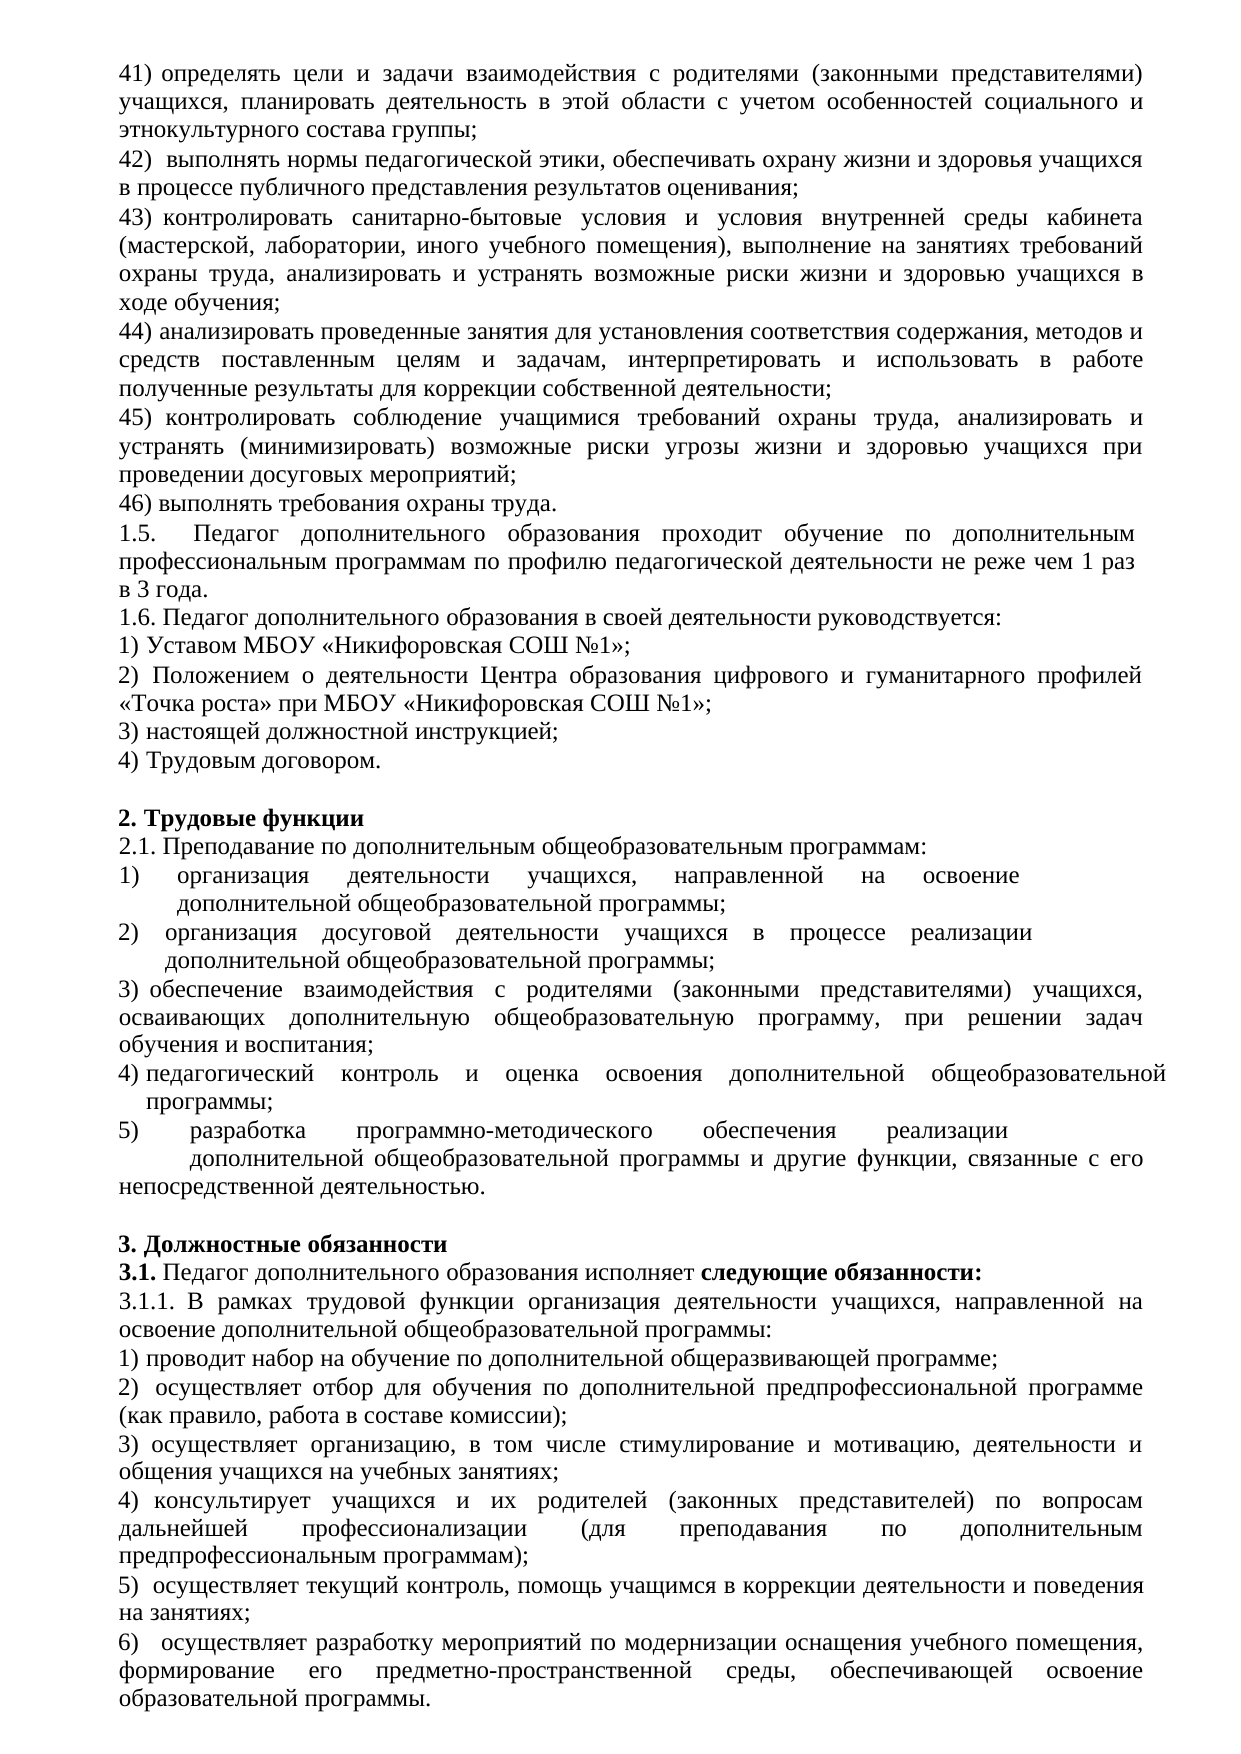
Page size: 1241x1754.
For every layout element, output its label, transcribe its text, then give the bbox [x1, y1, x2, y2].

list Положением о деятельности Центра образования цифрового и гуманитарного профилей «Точка роста» при МБОУ «Никифоровская СОШ №1»; [118, 661, 1143, 716]
list педагогический контроль и оценка освоения дополнительной общеобразовательной программы; [118, 1058, 1166, 1115]
list В рамках трудовой функции организация деятельности учащихся, направленной на освоение дополнительной общеобразовательной программы: [119, 1288, 1143, 1343]
list Уставом МБОУ «Никифоровская СОШ №1»; [118, 631, 1166, 659]
list проводит набор на обучение по дополнительной общеразвивающей программе; [118, 1343, 1166, 1372]
list Педагог дополнительного образования проходит обучение по дополнительным профессиональным программам по профилю педагогической деятельности не реже чем 1 раз в 3 года. [119, 518, 1135, 603]
list осуществляет отбор для обучения по дополнительной предпрофессиональной программе (как правило, работа в составе комиссии); [118, 1373, 1143, 1428]
list консультирует учащихся и их родителей (законных представителей) по вопросам дальнейшей профессионализации (для преподавания по дополнительным предпрофессиональным программам); [118, 1487, 1143, 1569]
subtitle Должностные обязанности [118, 1229, 1166, 1258]
list организация досуговой деятельности учащихся в процессе реализации дополнительной общеобразовательной программы; [118, 919, 1144, 974]
list разработка программно-методического обеспечения реализации дополнительной общеобразовательной программы и другие функции, связанные с его непосредственной деятельностью. [118, 1117, 1143, 1200]
list организация деятельности учащихся, направленной на освоение дополнительной общеобразовательной программы; [119, 862, 1143, 917]
list Педагог дополнительного образования исполняет следующие обязанности: [119, 1258, 1166, 1286]
list настоящей должностной инструкцией; [118, 716, 1166, 745]
subtitle Трудовые функции [118, 804, 1166, 832]
list осуществляет организацию, в том числе стимулирование и мотивацию, деятельности и общения учащихся на учебных занятиях; [118, 1430, 1143, 1485]
list выполнять нормы педагогической этики, обеспечивать охрану жизни и здоровья учащихся в процессе публичного представления результатов оценивания; [119, 145, 1143, 201]
list контролировать санитарно-бытовые условия и условия внутренней среды кабинета (мастерской, лаборатории, иного учебного помещения), выполнение на занятиях требований охраны труда, анализировать и устранять возможные риски жизни и здоровью учащихся в ходе обучения; [119, 202, 1143, 315]
list Трудовым договором. [118, 745, 1166, 774]
list контролировать соблюдение учащимися требований охраны труда, анализировать и устранять (минимизировать) возможные риски угрозы жизни и здоровью учащихся при проведении досуговых мероприятий; [119, 403, 1143, 488]
list Преподавание по дополнительным общеобразовательным программам: [119, 832, 1166, 860]
list выполнять требования охраны труда. [119, 488, 1166, 517]
list определять цели и задачи взаимодействия с родителями (законными представителями) учащихся, планировать деятельность в этой области с учетом особенностей социального и этнокультурного состава группы; [119, 59, 1144, 143]
list осуществляет разработку мероприятий по модернизации оснащения учебного помещения, формирование его предметно-пространственной среды, обеспечивающей освоение образовательной программы. [118, 1628, 1143, 1712]
list обеспечение взаимодействия с родителями (законными представителями) учащихся, осваивающих дополнительную общеобразовательную программу, при решении задач обучения и воспитания; [118, 976, 1143, 1058]
list осуществляет текущий контроль, помощь учащимся в коррекции деятельности и поведения на занятиях; [118, 1571, 1144, 1626]
list анализировать проведенные занятия для установления соответствия содержания, методов и средств поставленным целям и задачам, интерпретировать и использовать в работе полученные результаты для коррекции собственной деятельности; [119, 317, 1144, 402]
list Педагог дополнительного образования в своей деятельности руководствуется: [119, 603, 1166, 631]
